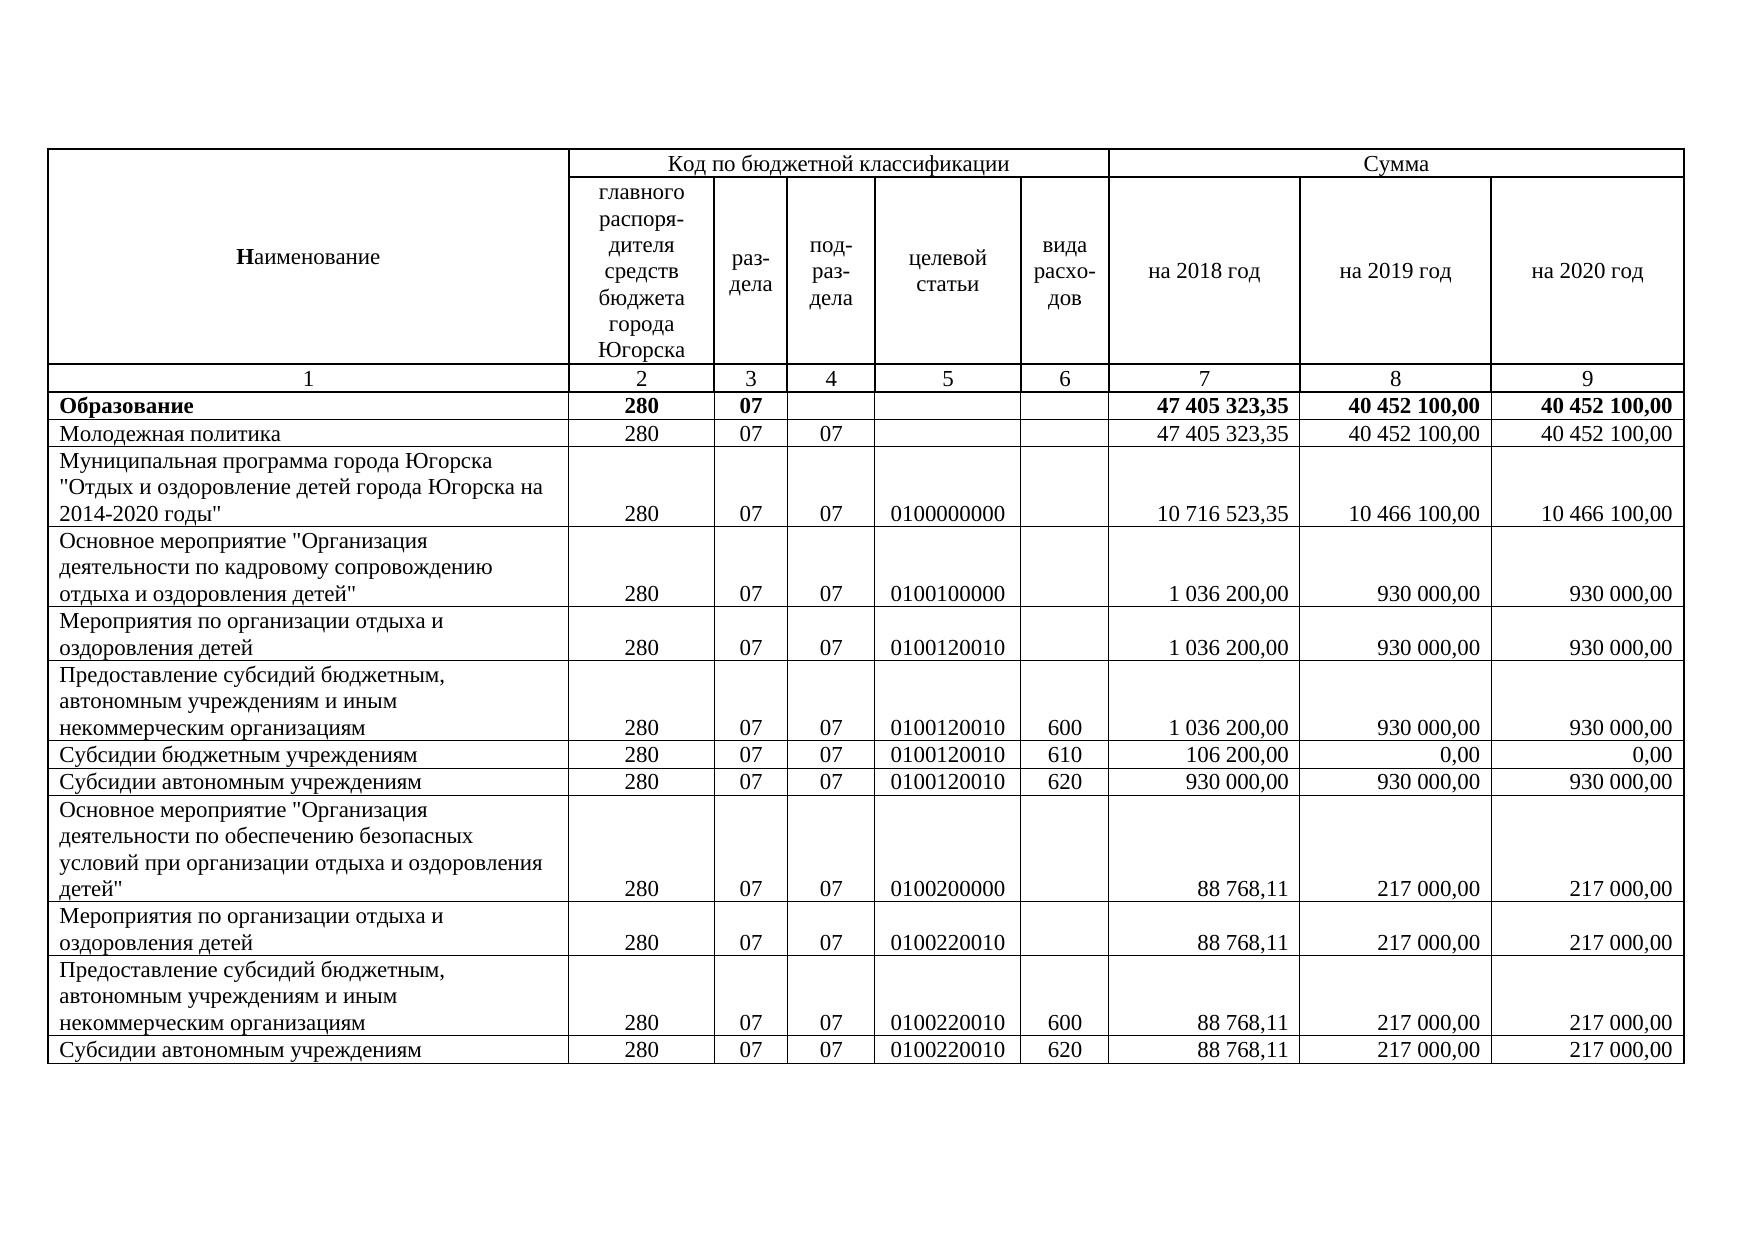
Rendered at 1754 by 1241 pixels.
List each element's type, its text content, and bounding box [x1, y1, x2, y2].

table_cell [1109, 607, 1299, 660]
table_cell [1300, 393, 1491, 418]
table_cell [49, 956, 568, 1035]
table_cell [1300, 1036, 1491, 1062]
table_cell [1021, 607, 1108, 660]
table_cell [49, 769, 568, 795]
table_cell 8 [1301, 365, 1490, 391]
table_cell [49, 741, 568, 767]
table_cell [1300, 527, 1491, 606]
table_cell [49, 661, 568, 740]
table_cell 9 [1492, 365, 1683, 391]
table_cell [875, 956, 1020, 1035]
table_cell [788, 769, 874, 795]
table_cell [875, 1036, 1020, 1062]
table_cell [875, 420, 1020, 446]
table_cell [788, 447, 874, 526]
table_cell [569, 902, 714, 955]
table_header Код по бюджетной классификации [570, 150, 1108, 176]
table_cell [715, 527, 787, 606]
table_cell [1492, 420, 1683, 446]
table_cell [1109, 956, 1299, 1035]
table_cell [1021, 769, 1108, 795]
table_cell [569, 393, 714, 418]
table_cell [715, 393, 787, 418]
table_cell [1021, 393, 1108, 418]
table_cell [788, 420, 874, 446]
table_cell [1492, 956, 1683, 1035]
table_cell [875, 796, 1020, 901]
table_cell раз-дела [715, 178, 786, 363]
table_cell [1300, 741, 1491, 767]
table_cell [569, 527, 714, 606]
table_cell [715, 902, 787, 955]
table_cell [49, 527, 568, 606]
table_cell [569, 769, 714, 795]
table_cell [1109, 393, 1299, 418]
table_cell главного распоря-дителя средств бюджета города Югорска [570, 178, 713, 363]
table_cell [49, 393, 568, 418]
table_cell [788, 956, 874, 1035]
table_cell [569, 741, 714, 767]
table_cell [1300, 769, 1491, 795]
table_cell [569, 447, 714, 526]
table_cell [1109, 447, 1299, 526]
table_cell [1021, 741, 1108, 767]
table_cell 1 [49, 365, 568, 391]
table_cell под-раз-дела [788, 178, 874, 363]
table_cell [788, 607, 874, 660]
table_cell 6 [1022, 365, 1108, 391]
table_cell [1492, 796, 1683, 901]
table_cell на 2018 год [1110, 178, 1299, 363]
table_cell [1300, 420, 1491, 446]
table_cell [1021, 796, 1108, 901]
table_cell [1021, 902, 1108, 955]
table_cell 2 [570, 365, 713, 391]
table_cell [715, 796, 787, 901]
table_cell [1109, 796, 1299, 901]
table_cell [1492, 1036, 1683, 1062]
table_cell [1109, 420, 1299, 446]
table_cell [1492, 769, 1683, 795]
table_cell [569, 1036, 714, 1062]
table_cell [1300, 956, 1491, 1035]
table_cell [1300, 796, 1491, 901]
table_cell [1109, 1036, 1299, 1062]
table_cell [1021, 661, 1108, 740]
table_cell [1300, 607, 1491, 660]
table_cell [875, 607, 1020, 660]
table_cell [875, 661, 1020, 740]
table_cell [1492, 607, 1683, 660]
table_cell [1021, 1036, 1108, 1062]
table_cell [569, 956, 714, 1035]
table_cell на 2019 год [1301, 178, 1490, 363]
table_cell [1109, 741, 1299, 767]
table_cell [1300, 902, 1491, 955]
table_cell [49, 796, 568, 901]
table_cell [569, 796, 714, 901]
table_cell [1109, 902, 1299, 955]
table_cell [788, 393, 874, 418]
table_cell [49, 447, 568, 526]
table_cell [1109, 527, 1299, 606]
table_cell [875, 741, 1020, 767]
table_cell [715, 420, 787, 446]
table_cell 5 [876, 365, 1020, 391]
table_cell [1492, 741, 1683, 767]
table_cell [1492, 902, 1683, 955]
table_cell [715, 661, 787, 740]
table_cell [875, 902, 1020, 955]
table_cell 7 [1110, 365, 1299, 391]
table_cell вида расхо-дов [1022, 178, 1108, 363]
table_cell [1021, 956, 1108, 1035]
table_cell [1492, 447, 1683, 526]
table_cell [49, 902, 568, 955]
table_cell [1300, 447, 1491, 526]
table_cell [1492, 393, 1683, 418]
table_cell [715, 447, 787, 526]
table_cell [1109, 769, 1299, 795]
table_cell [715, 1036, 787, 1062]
table_header Наименование [49, 150, 568, 363]
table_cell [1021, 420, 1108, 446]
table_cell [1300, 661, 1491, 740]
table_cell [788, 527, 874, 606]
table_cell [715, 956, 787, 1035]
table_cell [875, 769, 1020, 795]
table_cell 4 [788, 365, 874, 391]
table_cell на 2020 год [1492, 178, 1683, 363]
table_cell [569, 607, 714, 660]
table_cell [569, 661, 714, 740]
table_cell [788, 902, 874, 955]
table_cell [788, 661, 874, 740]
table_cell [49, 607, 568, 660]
table_header Сумма [1110, 150, 1683, 176]
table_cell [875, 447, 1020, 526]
table_cell целевой статьи [876, 178, 1020, 363]
table_cell 3 [715, 365, 786, 391]
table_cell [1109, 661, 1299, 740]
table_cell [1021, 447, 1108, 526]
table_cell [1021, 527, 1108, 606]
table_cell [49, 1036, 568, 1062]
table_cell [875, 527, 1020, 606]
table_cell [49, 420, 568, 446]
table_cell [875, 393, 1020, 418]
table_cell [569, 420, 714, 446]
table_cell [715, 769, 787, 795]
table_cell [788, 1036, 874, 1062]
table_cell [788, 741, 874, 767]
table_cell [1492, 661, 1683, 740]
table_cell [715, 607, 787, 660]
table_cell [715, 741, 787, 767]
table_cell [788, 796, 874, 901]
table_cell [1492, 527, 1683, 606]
